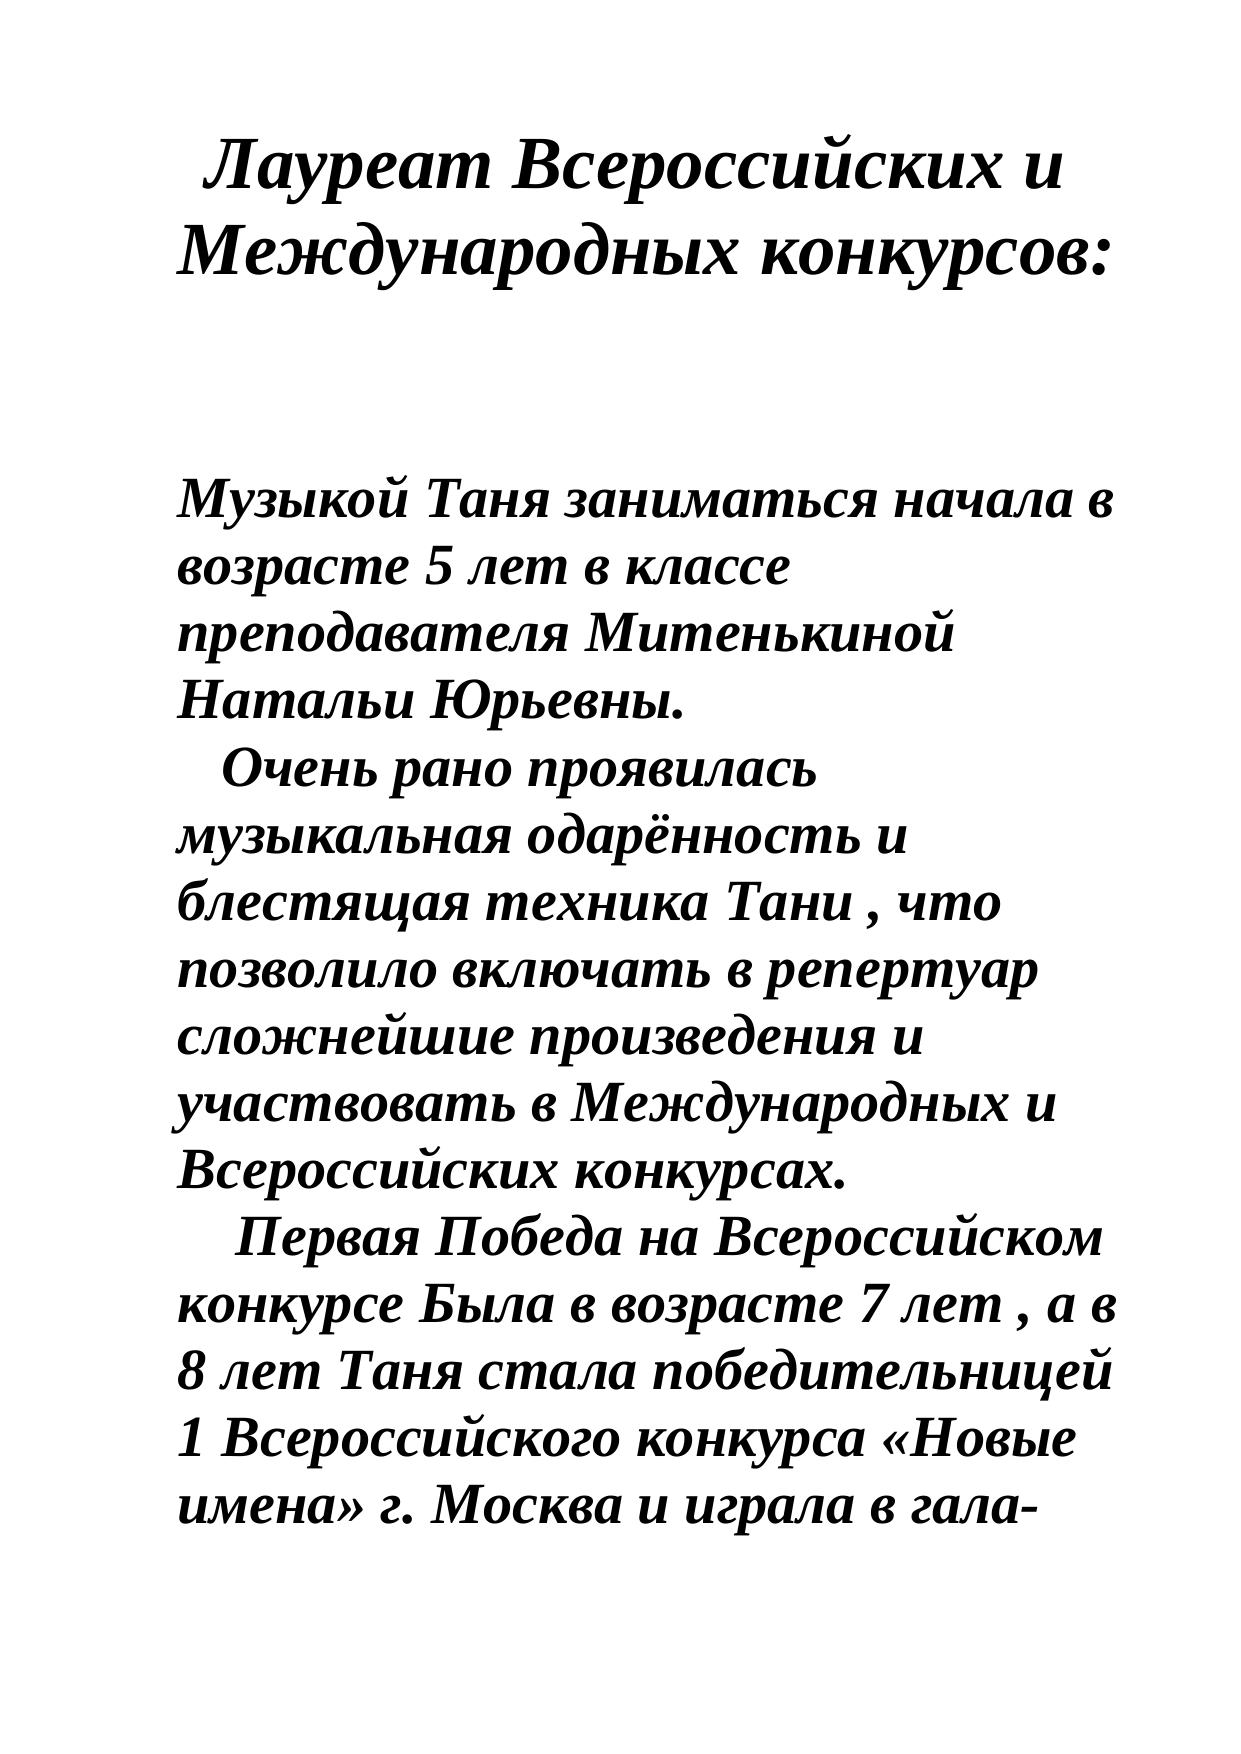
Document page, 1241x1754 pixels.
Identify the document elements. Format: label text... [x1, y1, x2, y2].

text Музыкой Таня заниматься начала в возрасте 5 лет в классе преподавателя Митенькиной Натальи Юрьевны. [177, 463, 1152, 731]
text Очень рано проявилась музыкальная одарённость и блестящая техника Тани , что позволило включать в репертуар сложнейшие произведения и участвовать в Международных и Всероссийских конкурсах. [177, 731, 1152, 1201]
text Лауреат Всероссийских и Международных конкурсов: [177, 118, 1152, 291]
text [177, 1201, 1152, 1536]
